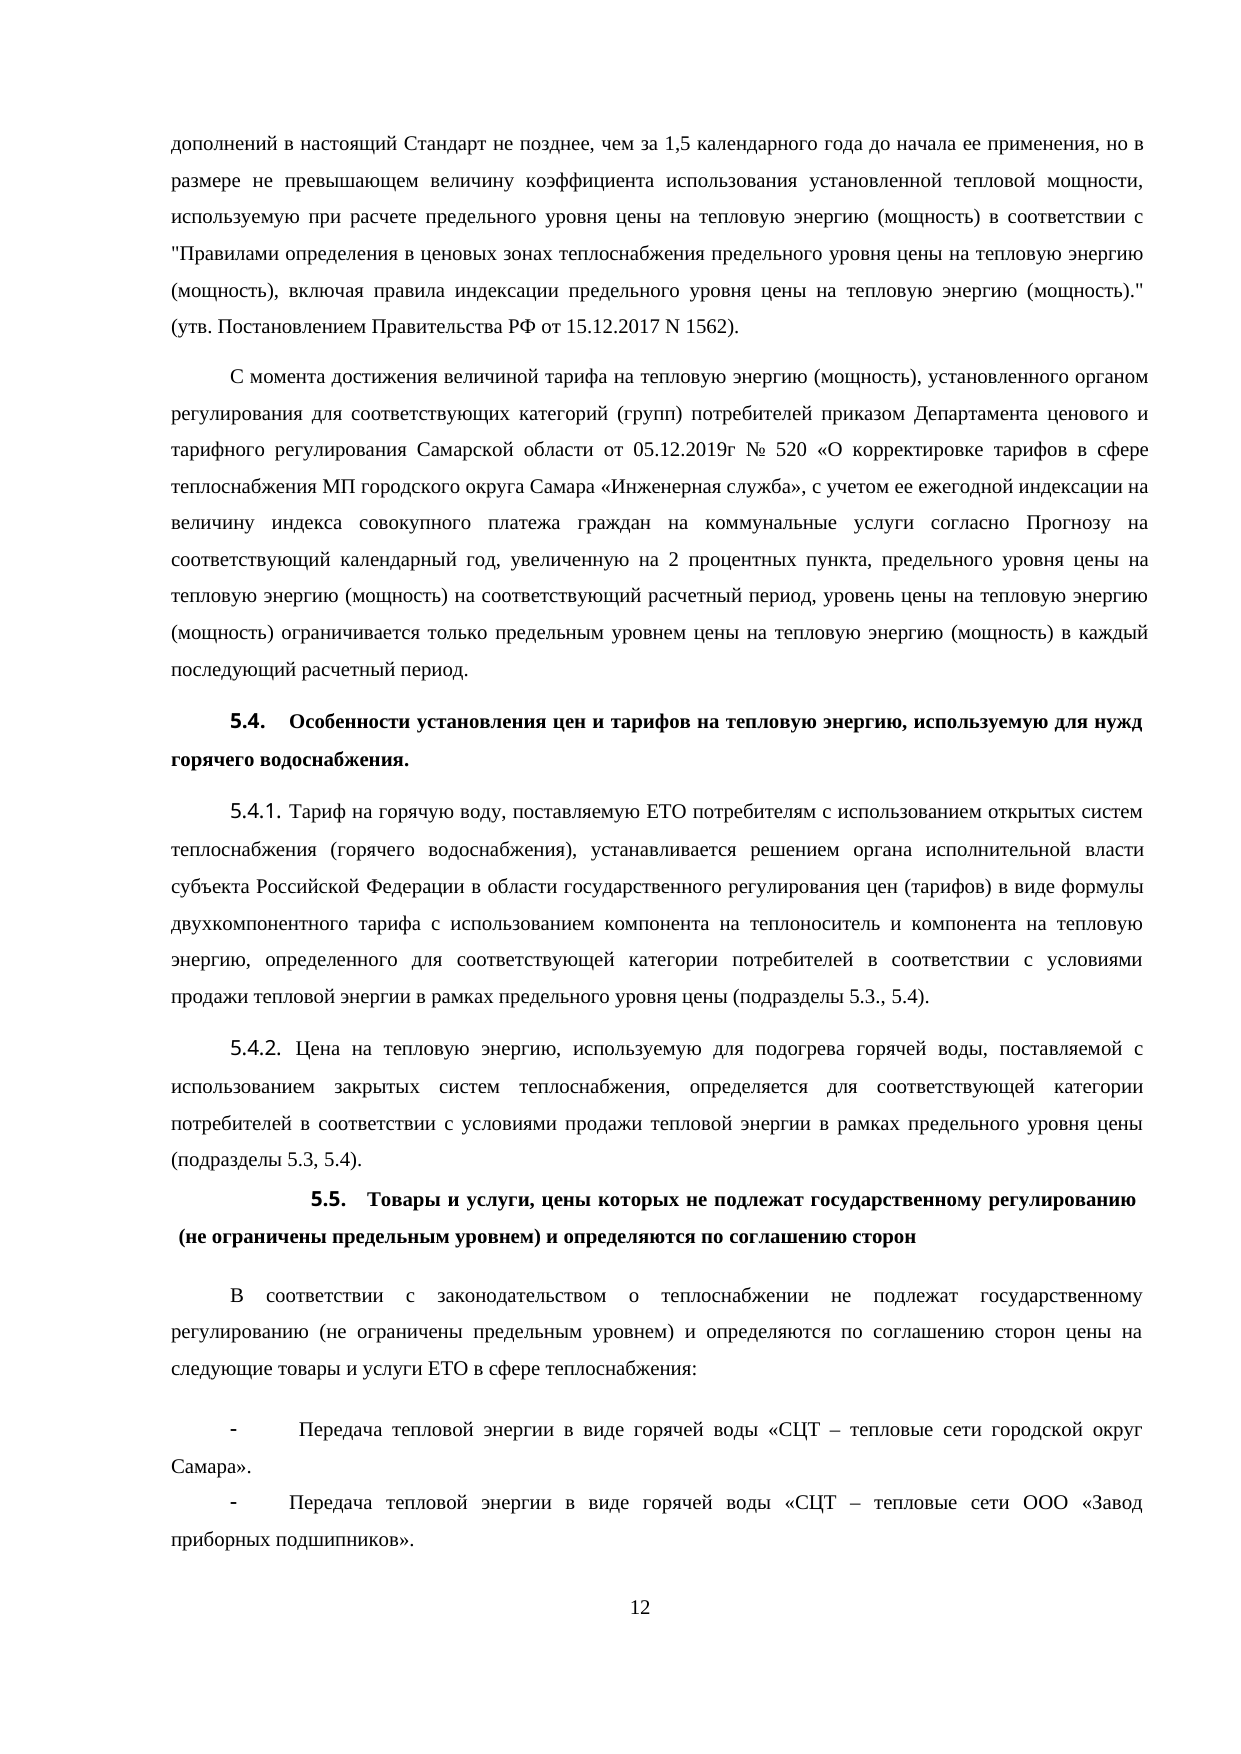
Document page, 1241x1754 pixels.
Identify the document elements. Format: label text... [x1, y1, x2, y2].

text В соответствии с законодательством о теплоснабжении не подлежат государственному регулированию (не ограничены предельным уровнем) и определяются по соглашению сторон цены на следующие товары и услуги ЕТО в сфере теплоснабжения: [171, 1283, 1144, 1380]
text С момента достижения величиной тарифа на тепловую энергию (мощность), установленного органом регулирования для соответствующих категорий (групп) потребителей приказом Департамента ценового и тарифного регулирования Самарской области от 05.12.2019г № 520 «О корректировке тарифов в сфере теплоснабжения МП городского округа Самара «Инженерная служба», с учетом ее ежегодной индексации на величину индекса совокупного платежа граждан на коммунальные услуги согласно Прогнозу на соответствующий календарный год, увеличенную на 2 процентных пункта, предельного уровня цены на тепловую энергию (мощность) на соответствующий расчетный период, уровень цены на тепловую энергию (мощность) ограничивается только предельным уровнем цены на тепловую энергию (мощность) в каждый последующий расчетный период. [171, 364, 1150, 681]
subtitle Особенности установления цен и тарифов на тепловую энергию, используемую для нужд горячего водоснабжения. [171, 706, 1144, 771]
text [171, 131, 1144, 338]
list Тариф на горячую воду, поставляемую ЕТО потребителям с использованием открытых систем теплоснабжения (горячего водоснабжения), устанавливается решением органа исполнительной власти субъекта Российской Федерации в области государственного регулирования цен (тарифов) в виде формулы двухкомпонентного тарифа с использованием компонента на теплоноситель и компонента на тепловую энергию, определенного для соответствующей категории потребителей в соответствии с условиями продажи тепловой энергии в рамках предельного уровня цены (подразделы 5.3., 5.4). [171, 796, 1144, 1008]
list Передача тепловой энергии в виде горячей воды «СЦТ – тепловые сети ООО «Завод приборных подшипников». [171, 1490, 1144, 1551]
list Цена на тепловую энергию, используемую для подогрева горячей воды, поставляемой с использованием закрытых систем теплоснабжения, определяется для соответствующей категории потребителей в соответствии с условиями продажи тепловой энергии в рамках предельного уровня цены (подразделы 5.3, 5.4). [171, 1033, 1144, 1171]
subtitle Товары и услуги, цены которых не подлежат государственному регулированию (не ограничены предельным уровнем) и определяются по соглашению сторон [178, 1184, 1137, 1248]
list Передача тепловой энергии в виде горячей воды «СЦТ – тепловые сети городской округ Самара». [171, 1417, 1144, 1478]
